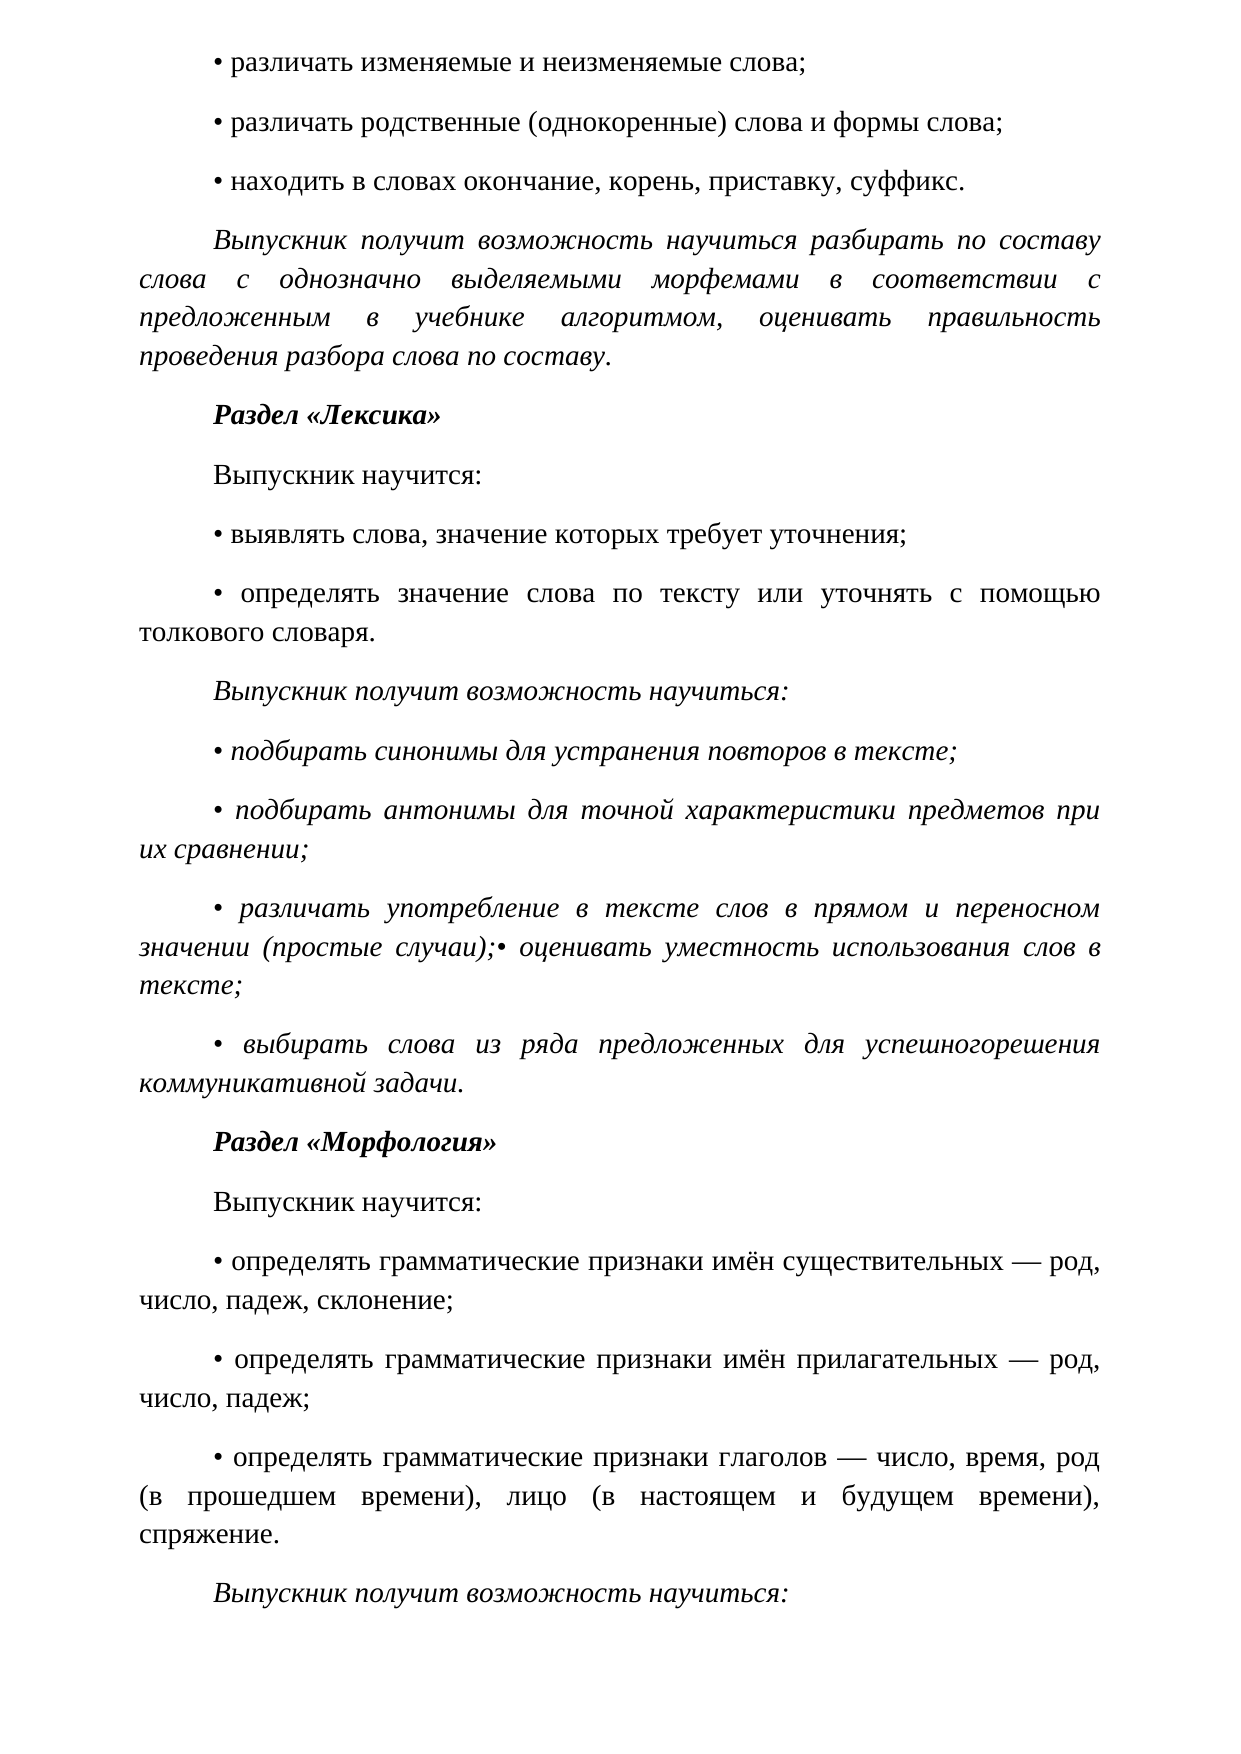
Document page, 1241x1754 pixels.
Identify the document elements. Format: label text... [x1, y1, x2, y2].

text • подбирать синонимы для устранения повторов в тексте; [139, 733, 1101, 766]
text • выбирать слова из ряда предложенных для успешногорешения коммуникативной задачи. [139, 1027, 1101, 1099]
text Выпускник получит возможность научиться: [139, 673, 1101, 707]
text Выпускник получит возможность научиться разбирать по составу слова с однозначно выделяемыми морфемами в соответствии с предложенным в учебнике алгоритмом, оценивать правильность проведения разбора слова по составу. [139, 222, 1101, 372]
text • подбирать антонимы для точной характеристики предметов при их сравнении; [139, 792, 1101, 864]
text • различать употребление в тексте слов в прямом и переносном значении (простые случаи);• оценивать уместность использования слов в тексте; [139, 890, 1101, 1001]
text • различать изменяемые и неизменяемые слова; [139, 44, 1101, 78]
text • определять грамматические признаки имён существительных — род, число, падеж, склонение; [139, 1243, 1101, 1315]
text Раздел «Лексика» [139, 397, 1101, 431]
text • находить в словах окончание, корень, приставку, суффикс. [139, 163, 1101, 197]
text • определять грамматические признаки имён прилагательных — род, число, падеж; [139, 1341, 1101, 1413]
text Выпускник получит возможность научиться: [139, 1576, 1101, 1609]
text • определять грамматические признаки глаголов — число, время, род (в прошедшем времени), лицо (в настоящем и будущем времени), спряжение. [139, 1439, 1101, 1550]
text • определять значение слова по тексту или уточнять с помощью толкового словаря. [139, 576, 1101, 648]
text Выпускник научится: [139, 1184, 1101, 1217]
text • различать родственные (однокоренные) слова и формы слова; [139, 104, 1101, 137]
text Раздел «Морфология» [139, 1124, 1101, 1158]
text Выпускник научится: [139, 457, 1101, 490]
text • выявлять слова, значение которых требует уточнения; [139, 516, 1101, 550]
